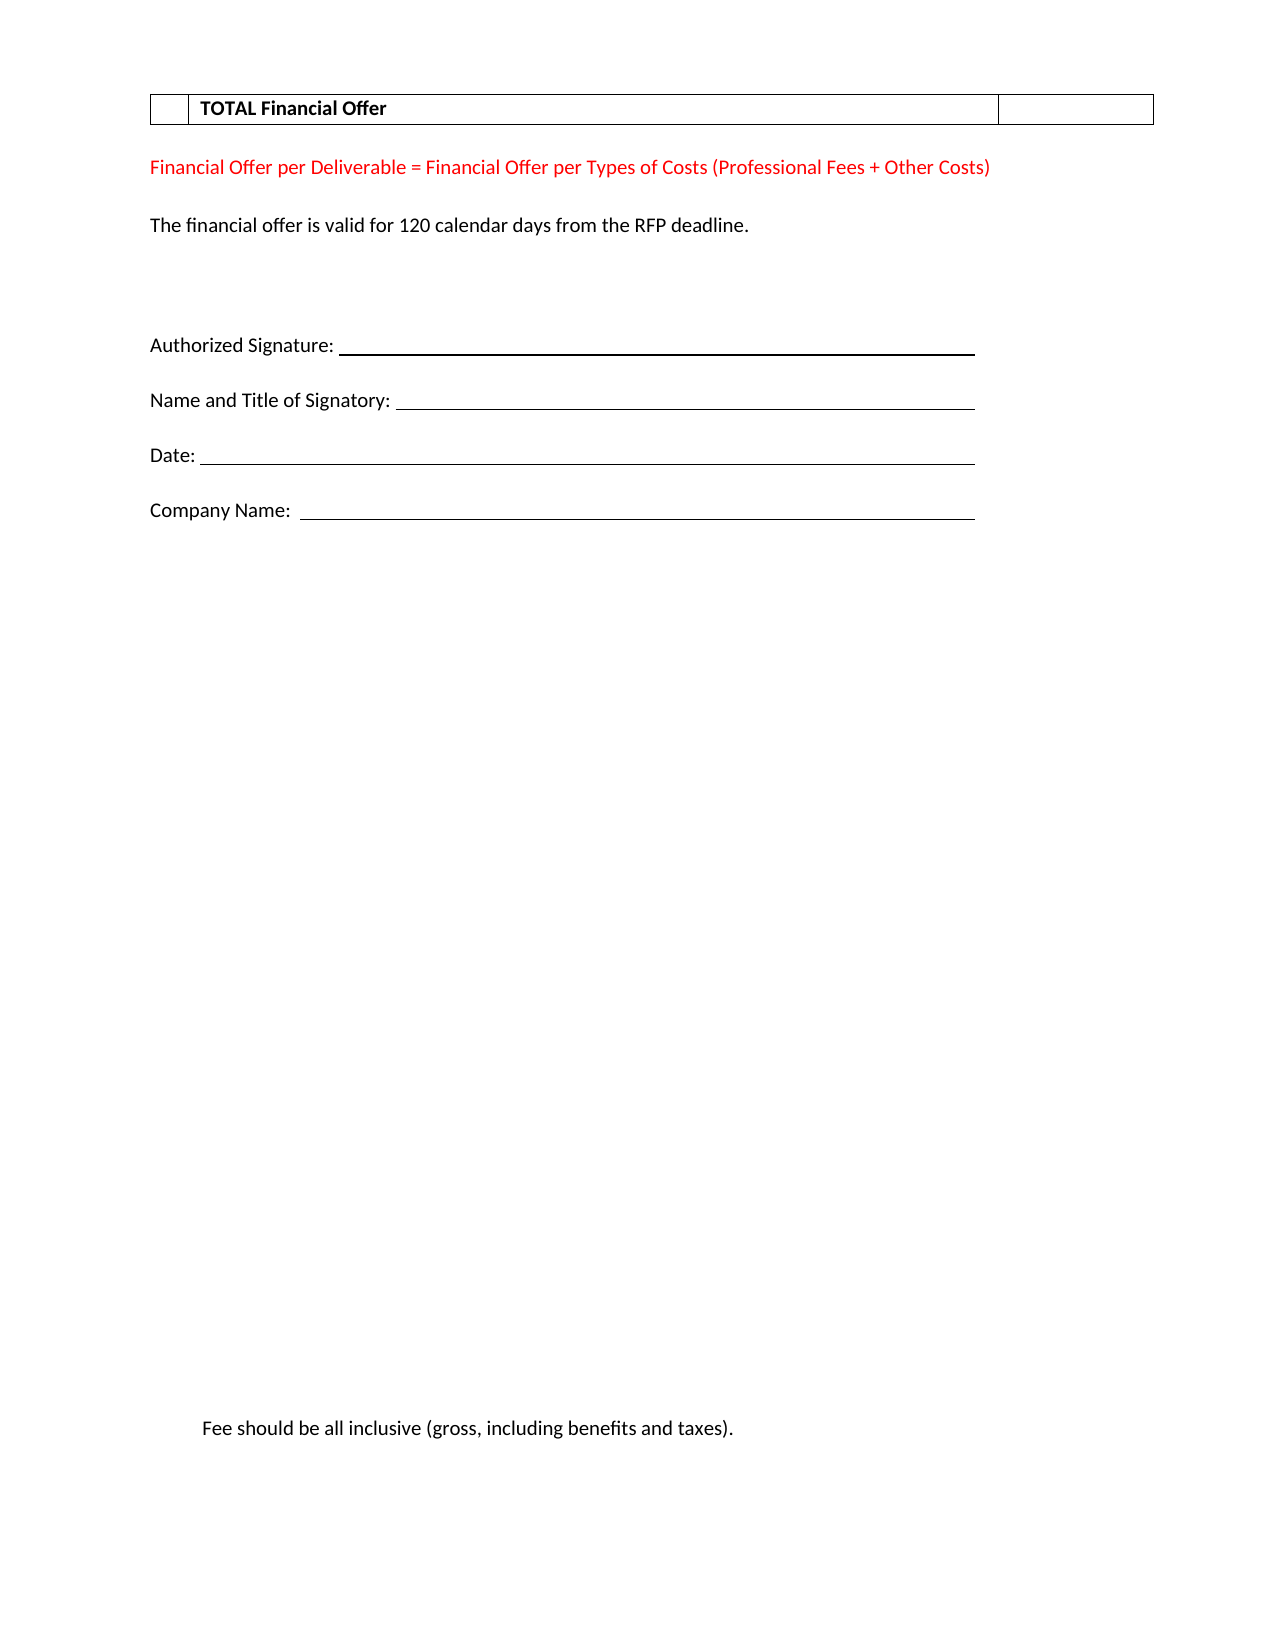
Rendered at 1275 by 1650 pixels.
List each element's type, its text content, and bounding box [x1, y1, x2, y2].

table_cell TOTAL Financial Offer [189, 95, 600, 124]
text Fee should be all inclusive (gross, including benefits and taxes). [150, 1415, 1125, 1441]
text Authorized Signature: [150, 333, 1125, 358]
table_cell [889, 95, 998, 124]
table_cell [600, 95, 733, 124]
text Date: [150, 442, 1125, 468]
text Company Name: [150, 497, 1125, 522]
table_cell [999, 95, 1153, 124]
table_cell [151, 95, 188, 124]
text Financial Offer per Deliverable = Financial Offer per Types of Costs (Professional Fees + Other Costs) [150, 154, 1125, 180]
table_cell [733, 95, 889, 124]
text The financial offer is valid for 120 calendar days from the RFP deadline. [150, 213, 1125, 238]
text Name and Title of Signatory: [150, 387, 1125, 413]
